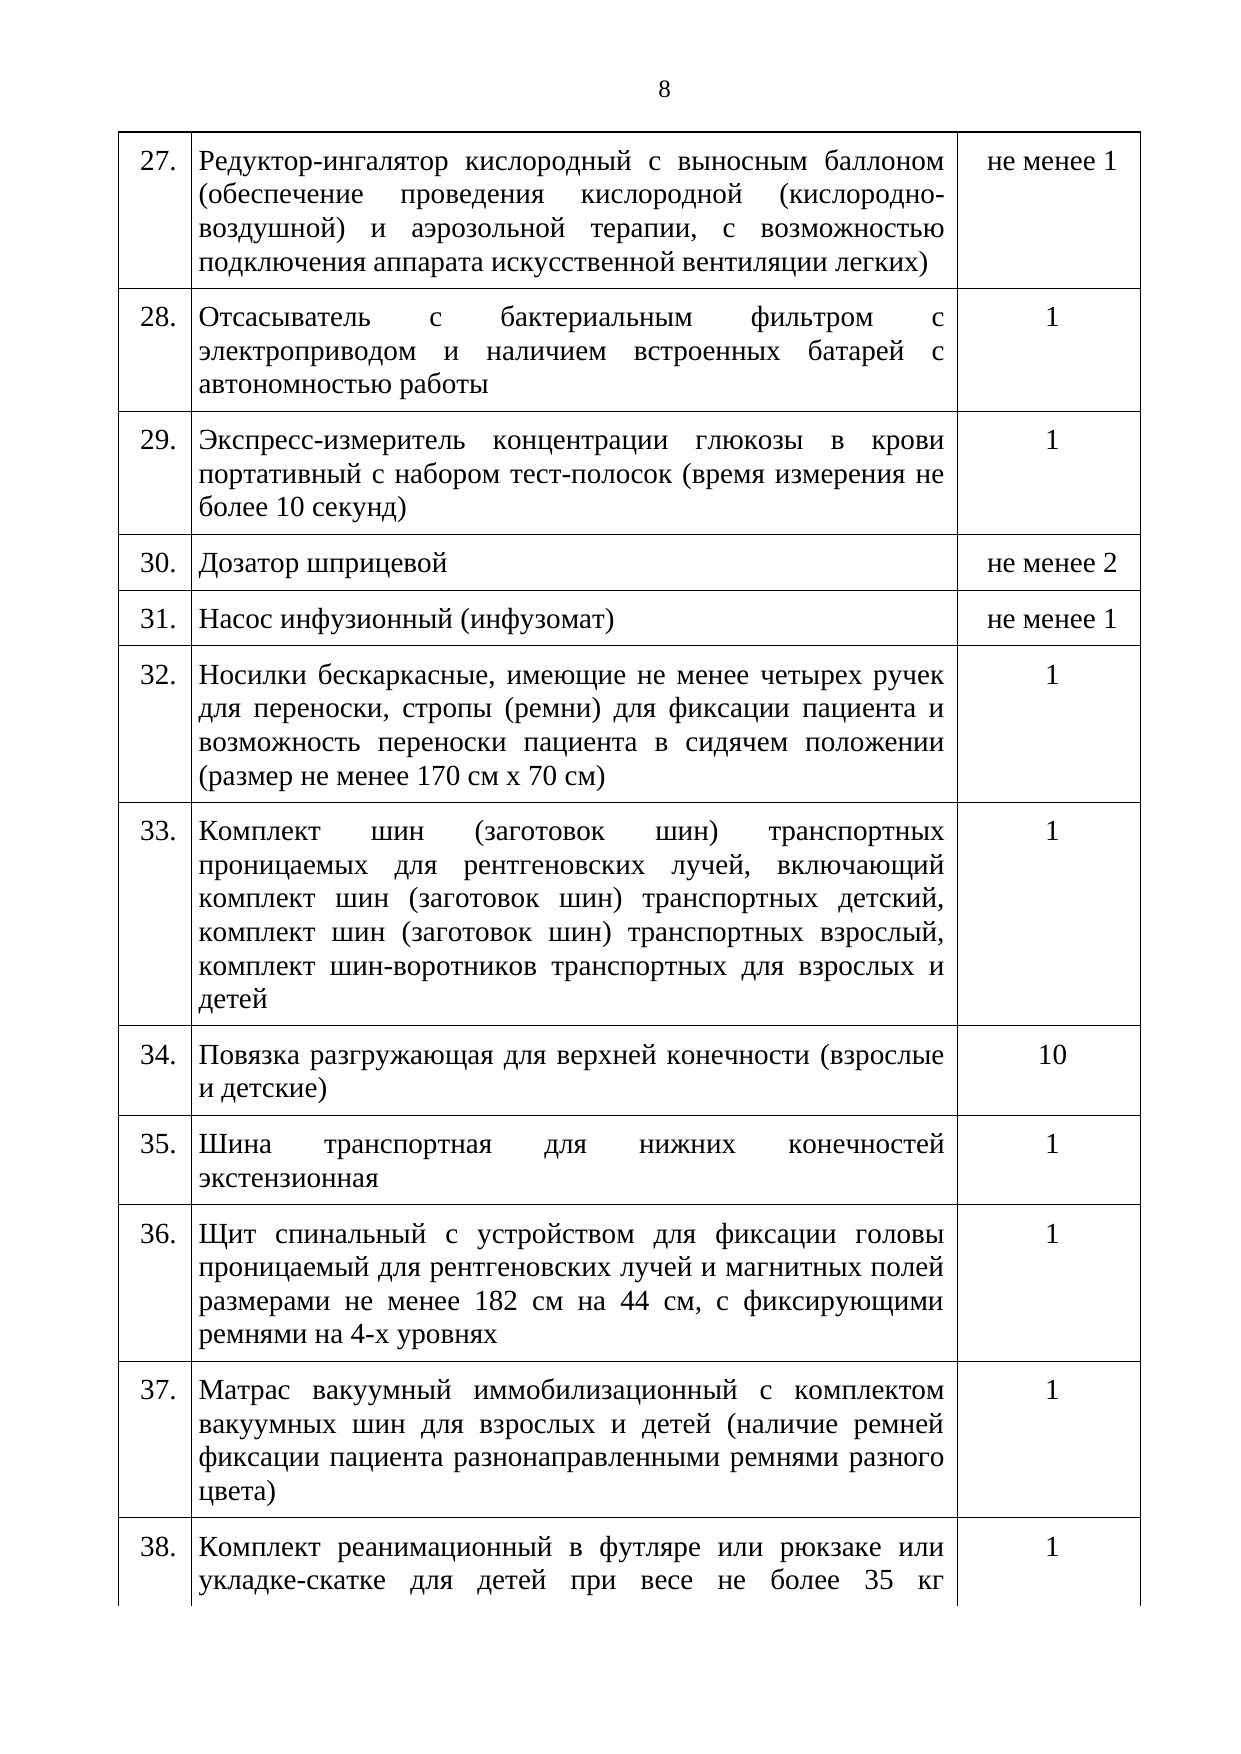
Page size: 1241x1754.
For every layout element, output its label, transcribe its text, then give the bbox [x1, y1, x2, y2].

table_cell 1 [958, 289, 1140, 411]
table_cell 34. [119, 1026, 191, 1115]
table_cell 1 [958, 646, 1140, 802]
table_cell 33. [119, 803, 191, 1025]
table_cell не менее 2 [958, 535, 1140, 589]
table_cell 36. [119, 1205, 191, 1361]
table_cell 37. [119, 1362, 191, 1517]
table_cell 1 [958, 803, 1140, 1025]
table_cell 35. [119, 1116, 191, 1204]
table_cell Матрас вакуумный иммобилизационный с комплектом вакуумных шин для взрослых и детей (наличие ремней фиксации пациента разнонаправленными ремнями разного цвета) [192, 1362, 957, 1517]
table_cell Носилки бескаркасные, имеющие не менее четырех ручек для переноски, стропы (ремни) для фиксации пациента и возможность переноски пациента в сидячем положении (размер не менее 170 см x 70 см) [192, 646, 957, 802]
table_cell 1 [958, 1362, 1140, 1517]
table_cell 1 [958, 412, 1140, 534]
table_cell 27. [119, 133, 191, 288]
table_cell Экспресс-измеритель концентрации глюкозы в крови портативный с набором тест-полосок (время измерения не более 10 секунд) [192, 412, 957, 534]
table_cell 30. [119, 535, 191, 589]
table_cell Отсасыватель с бактериальным фильтром с электроприводом и наличием встроенных батарей с автономностью работы [192, 289, 957, 411]
table_cell 29. [119, 412, 191, 534]
table_cell 32. [119, 646, 191, 802]
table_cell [192, 1518, 957, 1606]
table_cell не менее 1 [958, 133, 1140, 288]
table_cell не менее 1 [958, 591, 1140, 645]
table_cell 1 [958, 1518, 1140, 1606]
table_cell Комплект шин (заготовок шин) транспортных проницаемых для рентгеновских лучей, включающий комплект шин (заготовок шин) транспортных детский, комплект шин (заготовок шин) транспортных взрослый, комплект шин-воротников транспортных для взрослых и детей [192, 803, 957, 1025]
table_cell Насос инфузионный (инфузомат) [192, 591, 957, 645]
table_cell Повязка разгружающая для верхней конечности (взрослые и детские) [192, 1026, 957, 1115]
table_cell Дозатор шприцевой [192, 535, 957, 589]
table_cell Редуктор-ингалятор кислородный с выносным баллоном (обеспечение проведения кислородной (кислородно-воздушной) и аэрозольной терапии, с возможностью подключения аппарата искусственной вентиляции легких) [192, 133, 957, 288]
table_cell Шина транспортная для нижних конечностей экстензионная [192, 1116, 957, 1204]
table_cell 1 [958, 1205, 1140, 1361]
table_cell 10 [958, 1026, 1140, 1115]
table_cell 1 [958, 1116, 1140, 1204]
table_cell 31. [119, 591, 191, 645]
table_cell Щит спинальный с устройством для фиксации головы проницаемый для рентгеновских лучей и магнитных полей размерами не менее 182 см на 44 см, с фиксирующими ремнями на 4-х уровнях [192, 1205, 957, 1361]
table_cell 28. [119, 289, 191, 411]
table_cell 38. [119, 1518, 191, 1606]
